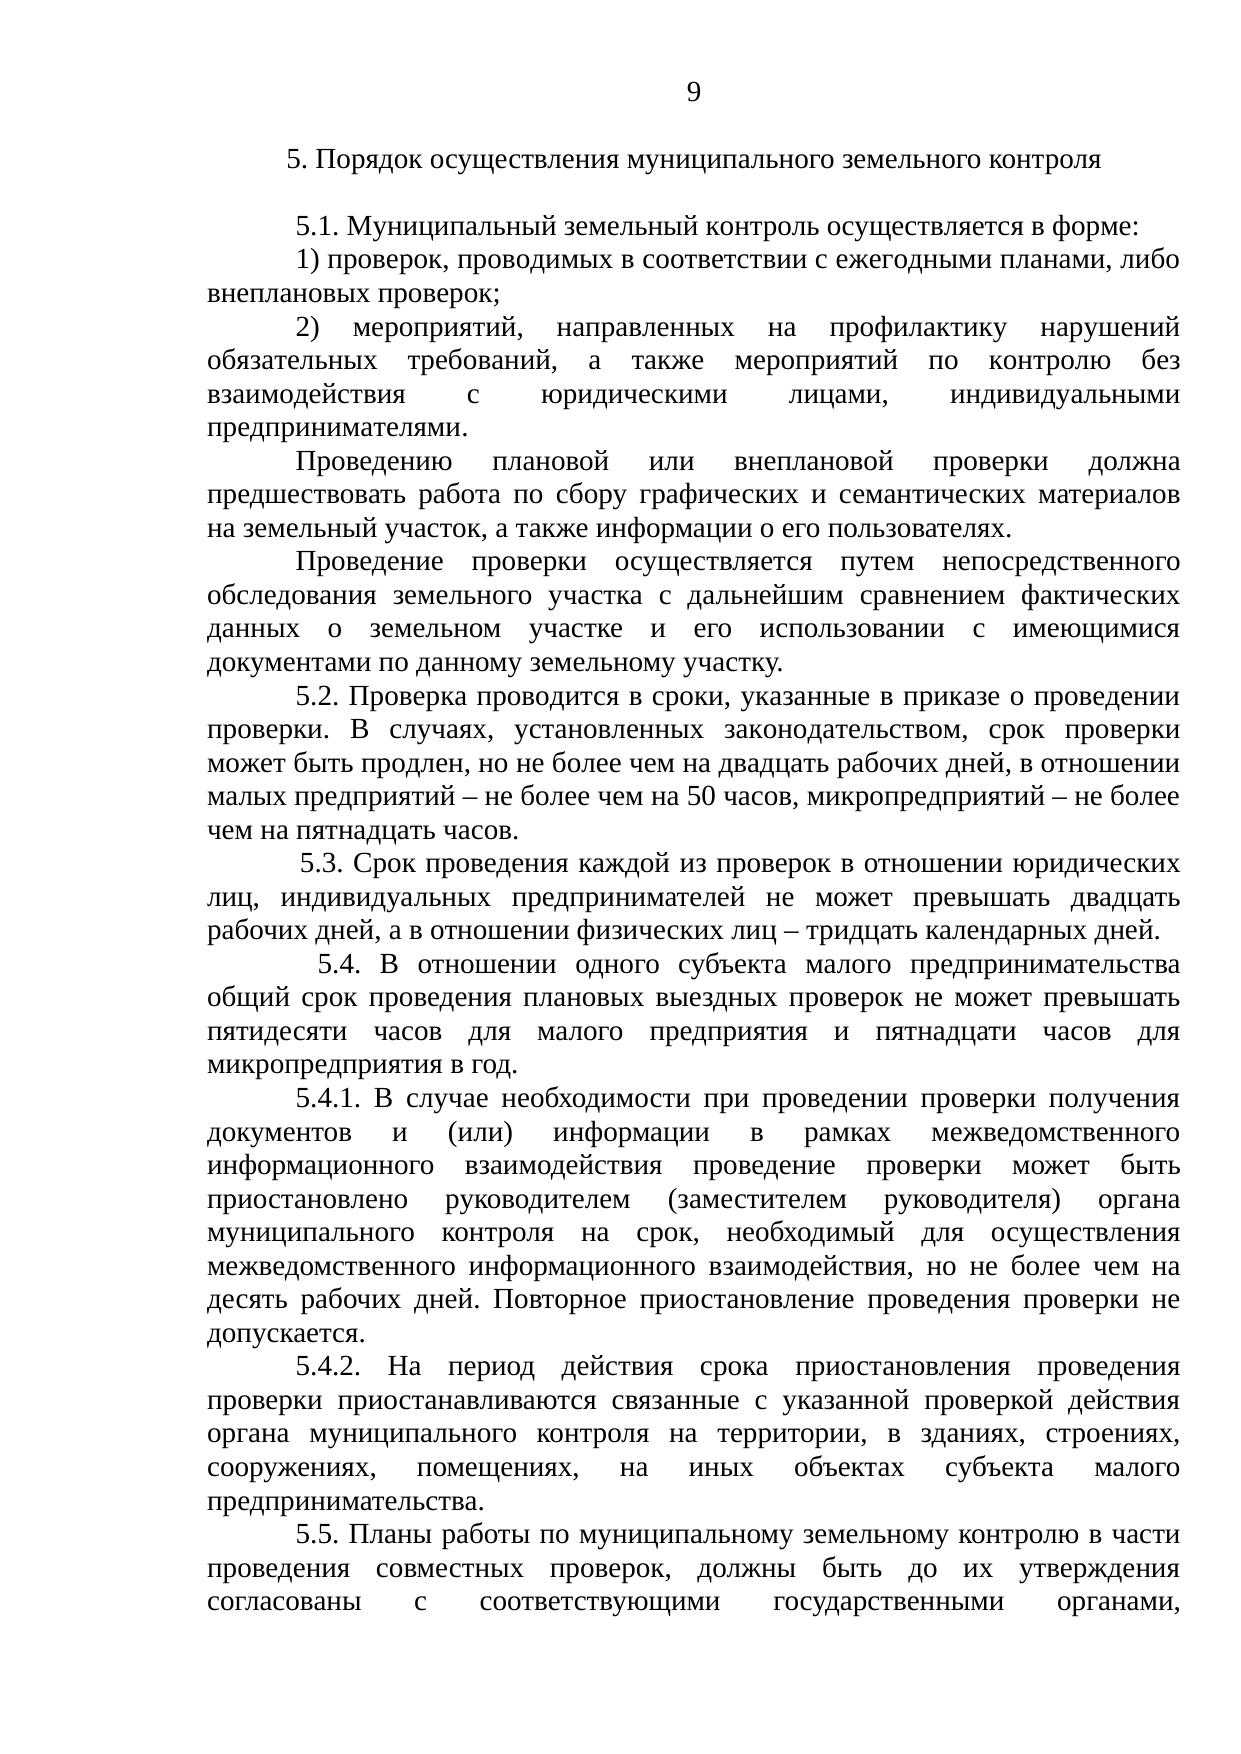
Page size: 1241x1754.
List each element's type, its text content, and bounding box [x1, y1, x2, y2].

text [207, 1516, 1181, 1617]
text 2) мероприятий, направленных на профилактику нарушений обязательных требований, а также мероприятий по контролю без взаимодействия с юридическими лицами, индивидуальными предпринимателями. [207, 309, 1181, 443]
text Проведению плановой или внеплановой проверки должна предшествовать работа по сбору графических и семантических материалов на земельный участок, а также информации о его пользователях. [207, 443, 1181, 543]
text 5.3. Срок проведения каждой из проверок в отношении юридических лиц, индивидуальных предпринимателей не может превышать двадцать рабочих дней, а в отношении физических лиц – тридцать календарных дней. [207, 845, 1181, 946]
text 5.4.2. На период действия срока приостановления проведения проверки приостанавливаются связанные с указанной проверкой действия органа муниципального контроля на территории, в зданиях, строениях, сооружениях, помещениях, на иных объектах субъекта малого предпринимательства. [207, 1348, 1181, 1516]
text 5. Порядок осуществления муниципального земельного контроля [207, 141, 1181, 174]
text 5.4. В отношении одного субъекта малого предпринимательства общий срок проведения плановых выездных проверок не может превышать пятидесяти часов для малого предприятия и пятнадцати часов для микропредприятия в год. [207, 946, 1181, 1080]
text 5.4.1. В случае необходимости при проведении проверки получения документов и (или) информации в рамках межведомственного информационного взаимодействия проведение проверки может быть приостановлено руководителем (заместителем руководителя) органа муниципального контроля на срок, необходимый для осуществления межведомственного информационного взаимодействия, но не более чем на десять рабочих дней. Повторное приостановление проведения проверки не допускается. [207, 1080, 1181, 1348]
text 1) проверок, проводимых в соответствии с ежегодными планами, либо внеплановых проверок; [207, 242, 1181, 309]
text Проведение проверки осуществляется путем непосредственного обследования земельного участка с дальнейшим сравнением фактических данных о земельном участке и его использовании с имеющимися документами по данному земельному участку. [207, 543, 1181, 678]
text 5.1. Муниципальный земельный контроль осуществляется в форме: [207, 208, 1181, 242]
text 5.2. Проверка проводится в сроки, указанные в приказе о проведении проверки. В случаях, установленных законодательством, срок проверки может быть продлен, но не более чем на двадцать рабочих дней, в отношении малых предприятий – не более чем на 50 часов, микропредприятий – не более чем на пятнадцать часов. [207, 678, 1181, 845]
